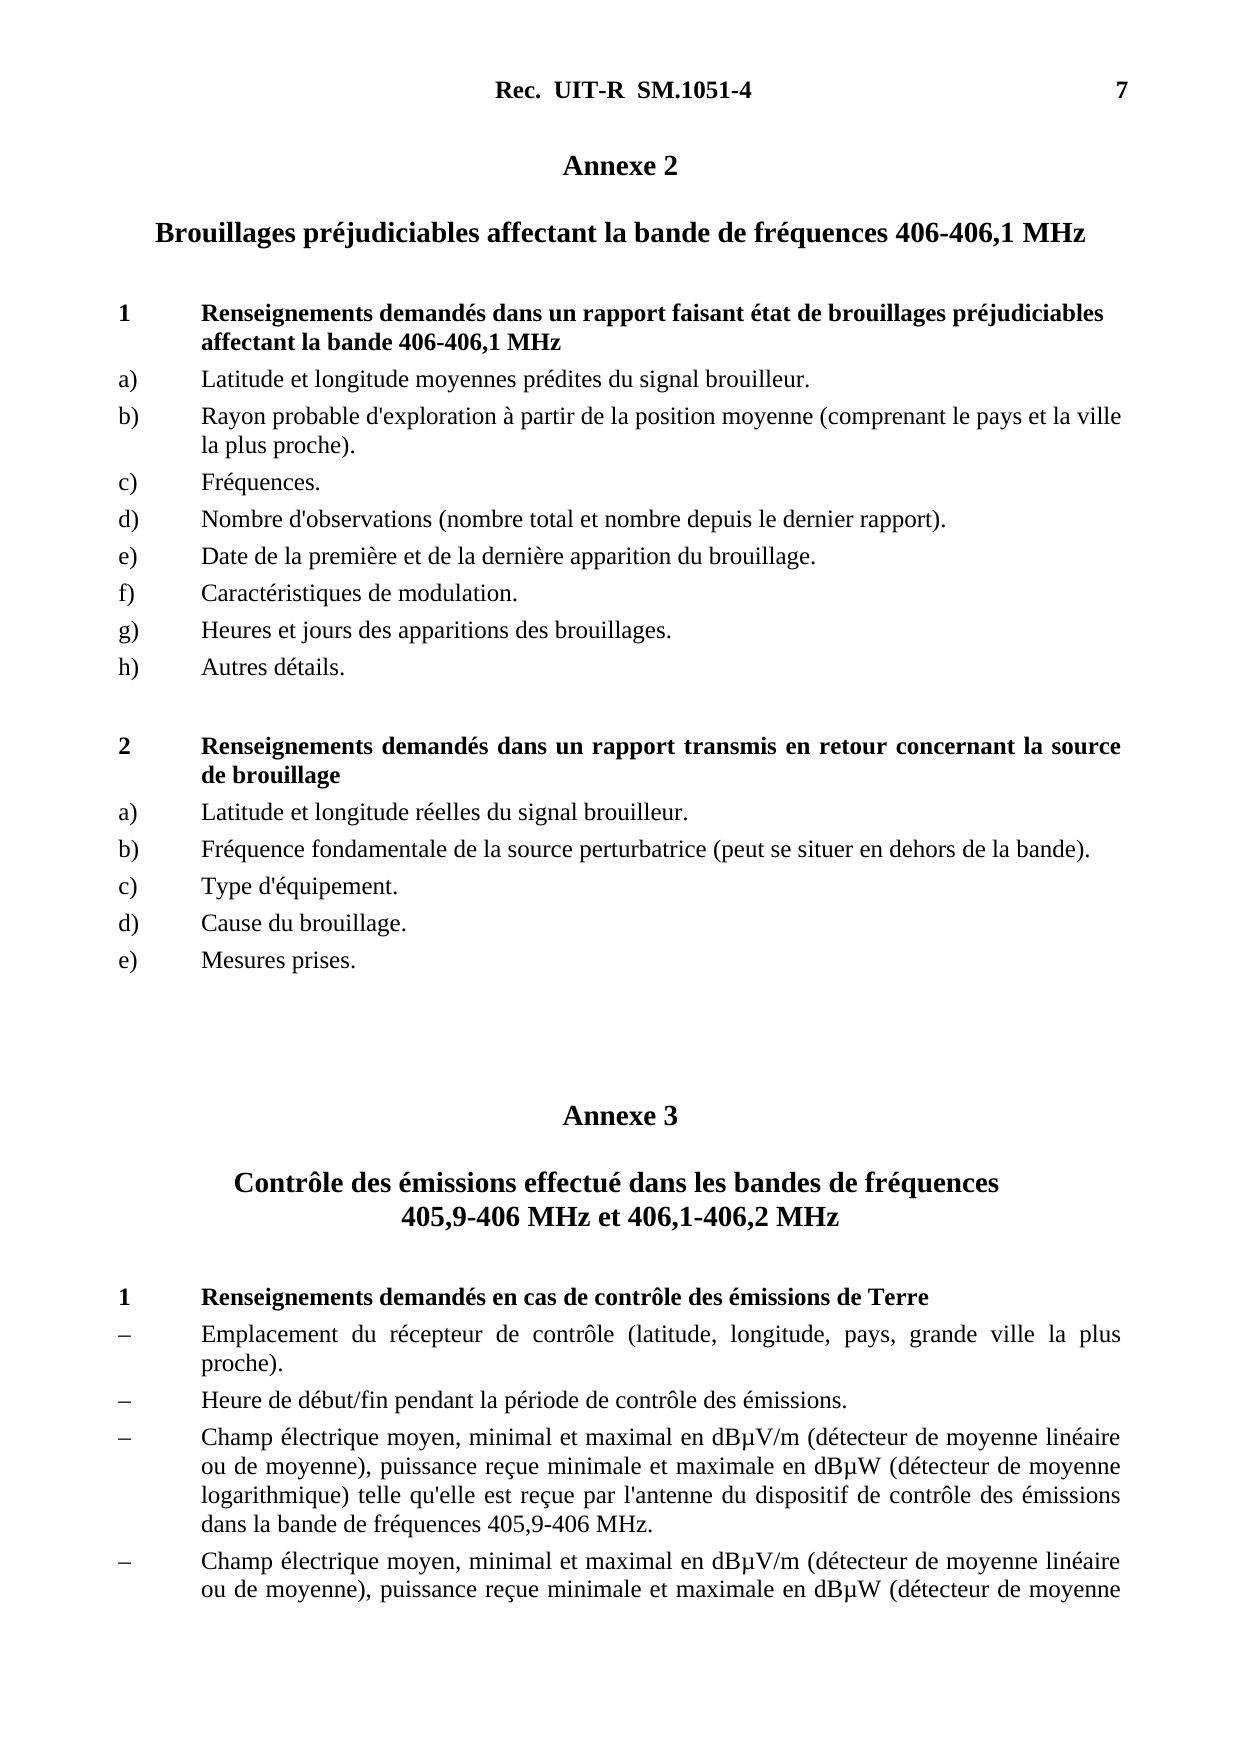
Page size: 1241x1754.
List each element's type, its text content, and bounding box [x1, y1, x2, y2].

text g) Heures et jours des apparitions des brouillages. [118, 615, 1122, 644]
text c) Type d'équipement. [118, 871, 1122, 900]
subtitle 1 Renseignements demandés dans un rapport faisant état de brouillages préjudiciables affectant la bande 406-406,1 MHz [118, 298, 1122, 356]
text – Emplacement du récepteur de contrôle (latitude, longitude, pays, grande ville la plus proche). [118, 1319, 1122, 1377]
text d) Nombre d'observations (nombre total et nombre depuis le dernier rapport). [118, 504, 1122, 533]
text e) Mesures prises. [118, 945, 1122, 974]
text c) Fréquences. [118, 467, 1122, 496]
text h) Autres détails. [118, 652, 1122, 681]
text a) Latitude et longitude moyennes prédites du signal brouilleur. [118, 364, 1122, 393]
text f) Caractéristiques de modulation. [118, 578, 1122, 607]
text d) Cause du brouillage. [118, 908, 1122, 937]
text – Heure de début/fin pendant la période de contrôle des émissions. [118, 1385, 1122, 1414]
text a) Latitude et longitude réelles du signal brouilleur. [118, 797, 1122, 826]
text b) Fréquence fondamentale de la source perturbatrice (peut se situer en dehors de la bande). [118, 834, 1122, 863]
subtitle 2 Renseignements demandés dans un rapport transmis en retour concernant la source de brouillage [118, 731, 1122, 789]
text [118, 1546, 1122, 1603]
title Annexe 3 Contrôle des émissions effectué dans les bandes de fréquences 405,9-406 MHz et 406,1-406,2 MHz [118, 1098, 1122, 1232]
text – Champ électrique moyen, minimal et maximal en dBµV/m (détecteur de moyenne linéaire ou de moyenne), puissance reçue minimale et maximale en dBµW (détecteur de moyenne logarithmique) telle qu'elle est reçue par l'antenne du dispositif de contrôle des émissions dans la bande de fréquences 405,9-406 MHz. [118, 1422, 1122, 1537]
text e) Date de la première et de la dernière apparition du brouillage. [118, 541, 1122, 570]
subtitle 1 Renseignements demandés en cas de contrôle des émissions de Terre [118, 1282, 1122, 1311]
text b) Rayon probable d'exploration à partir de la position moyenne (comprenant le pays et la ville la plus proche). [118, 401, 1122, 459]
title Annexe 2 Brouillages préjudiciables affectant la bande de fréquences 406-406,1 MHz [118, 148, 1122, 248]
